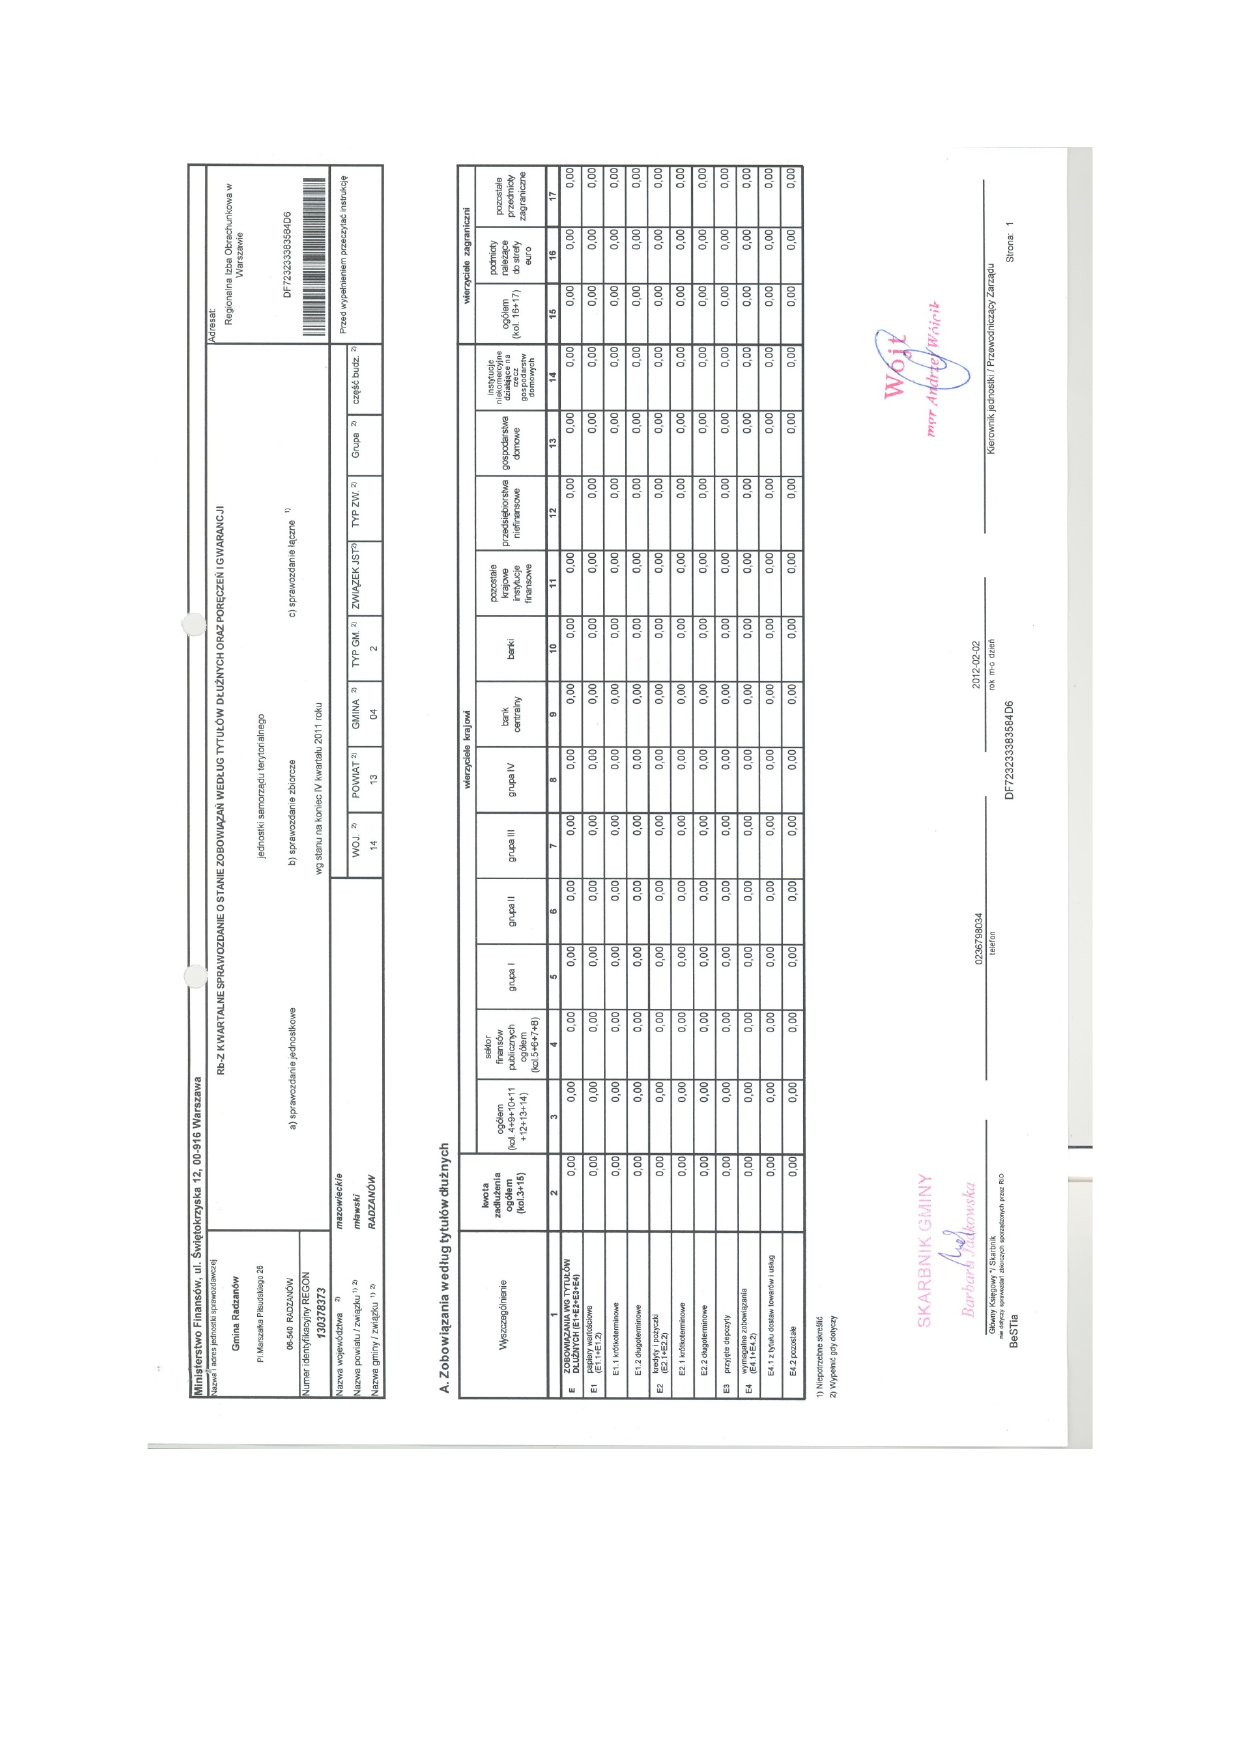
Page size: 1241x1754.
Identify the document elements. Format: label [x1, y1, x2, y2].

picture [147, 147, 1093, 1449]
